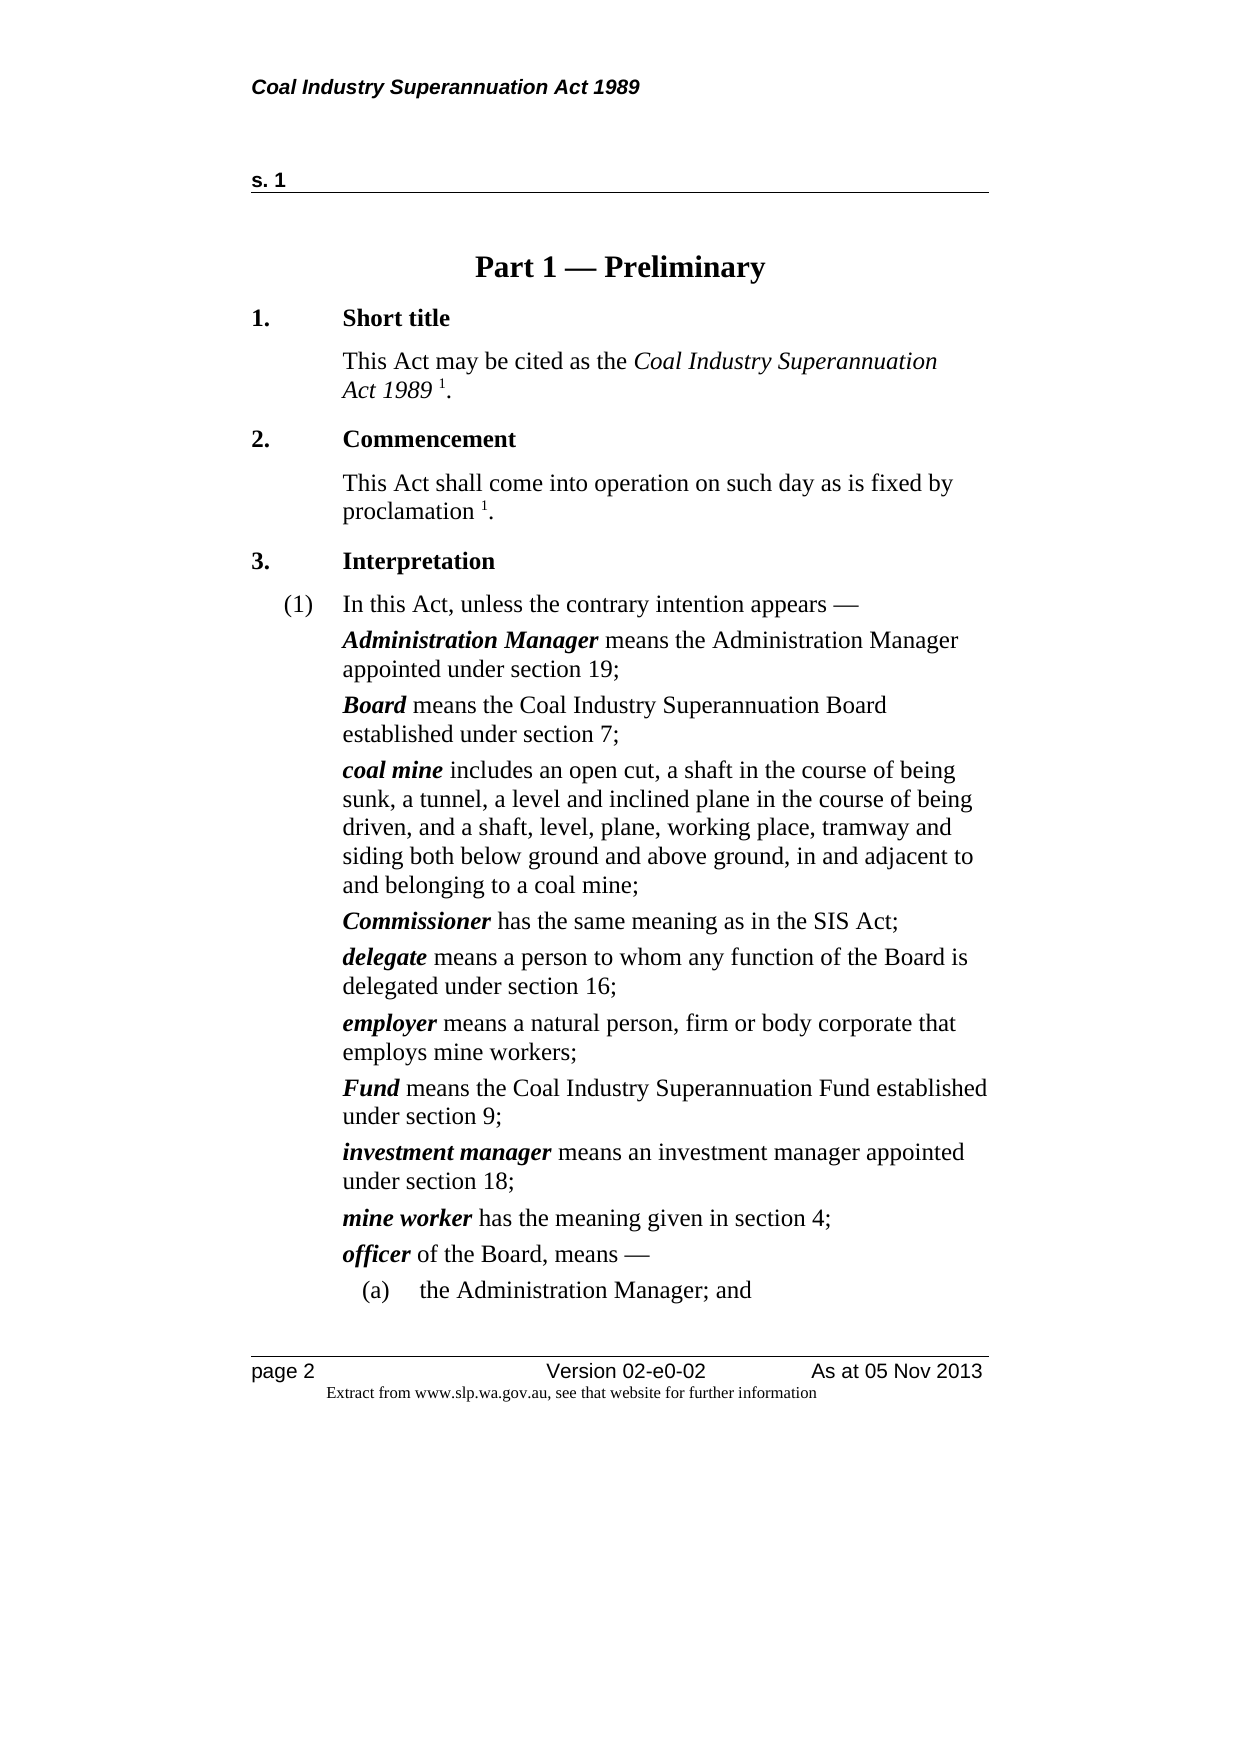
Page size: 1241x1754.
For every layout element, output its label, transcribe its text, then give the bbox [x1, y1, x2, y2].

text delegate means a person to whom any function of the Board is delegated under section 16; [251, 942, 989, 999]
text employer means a natural person, firm or body corporate that employs mine workers; [251, 1008, 989, 1065]
subtitle 3. Interpretation [251, 546, 989, 575]
text This Act shall come into operation on such day as is fixed by proclamation 1. [251, 468, 989, 525]
text Commissioner has the same meaning as in the SIS Act; [251, 906, 989, 935]
text (a) the Administration Manager; and [251, 1275, 989, 1304]
subtitle Part 1 — Preliminary [251, 248, 989, 284]
subtitle 2. Commencement [251, 424, 989, 453]
text Fund means the Coal Industry Superannuation Fund established under section 9; [251, 1073, 989, 1130]
text officer of the Board, means — [251, 1239, 989, 1268]
text coal mine includes an open cut, a shaft in the course of being sunk, a tunnel, a level and inclined plane in the course of being driven, and a shaft, level, plane, working place, tramway and siding both below ground and above ground, in and adjacent to and belonging to a coal mine; [251, 755, 989, 899]
text This Act may be cited as the Coal Industry Superannuation Act 1989 1. [251, 346, 989, 403]
subtitle 1. Short title [251, 303, 989, 331]
text (1) In this Act, unless the contrary intention appears — [251, 589, 989, 618]
text Board means the Coal Industry Superannuation Board established under section 7; [251, 690, 989, 748]
text Administration Manager means the Administration Manager appointed under section 19; [251, 625, 989, 683]
text investment manager means an investment manager appointed under section 18; [251, 1137, 989, 1195]
text mine worker has the meaning given in section 4; [251, 1203, 989, 1232]
